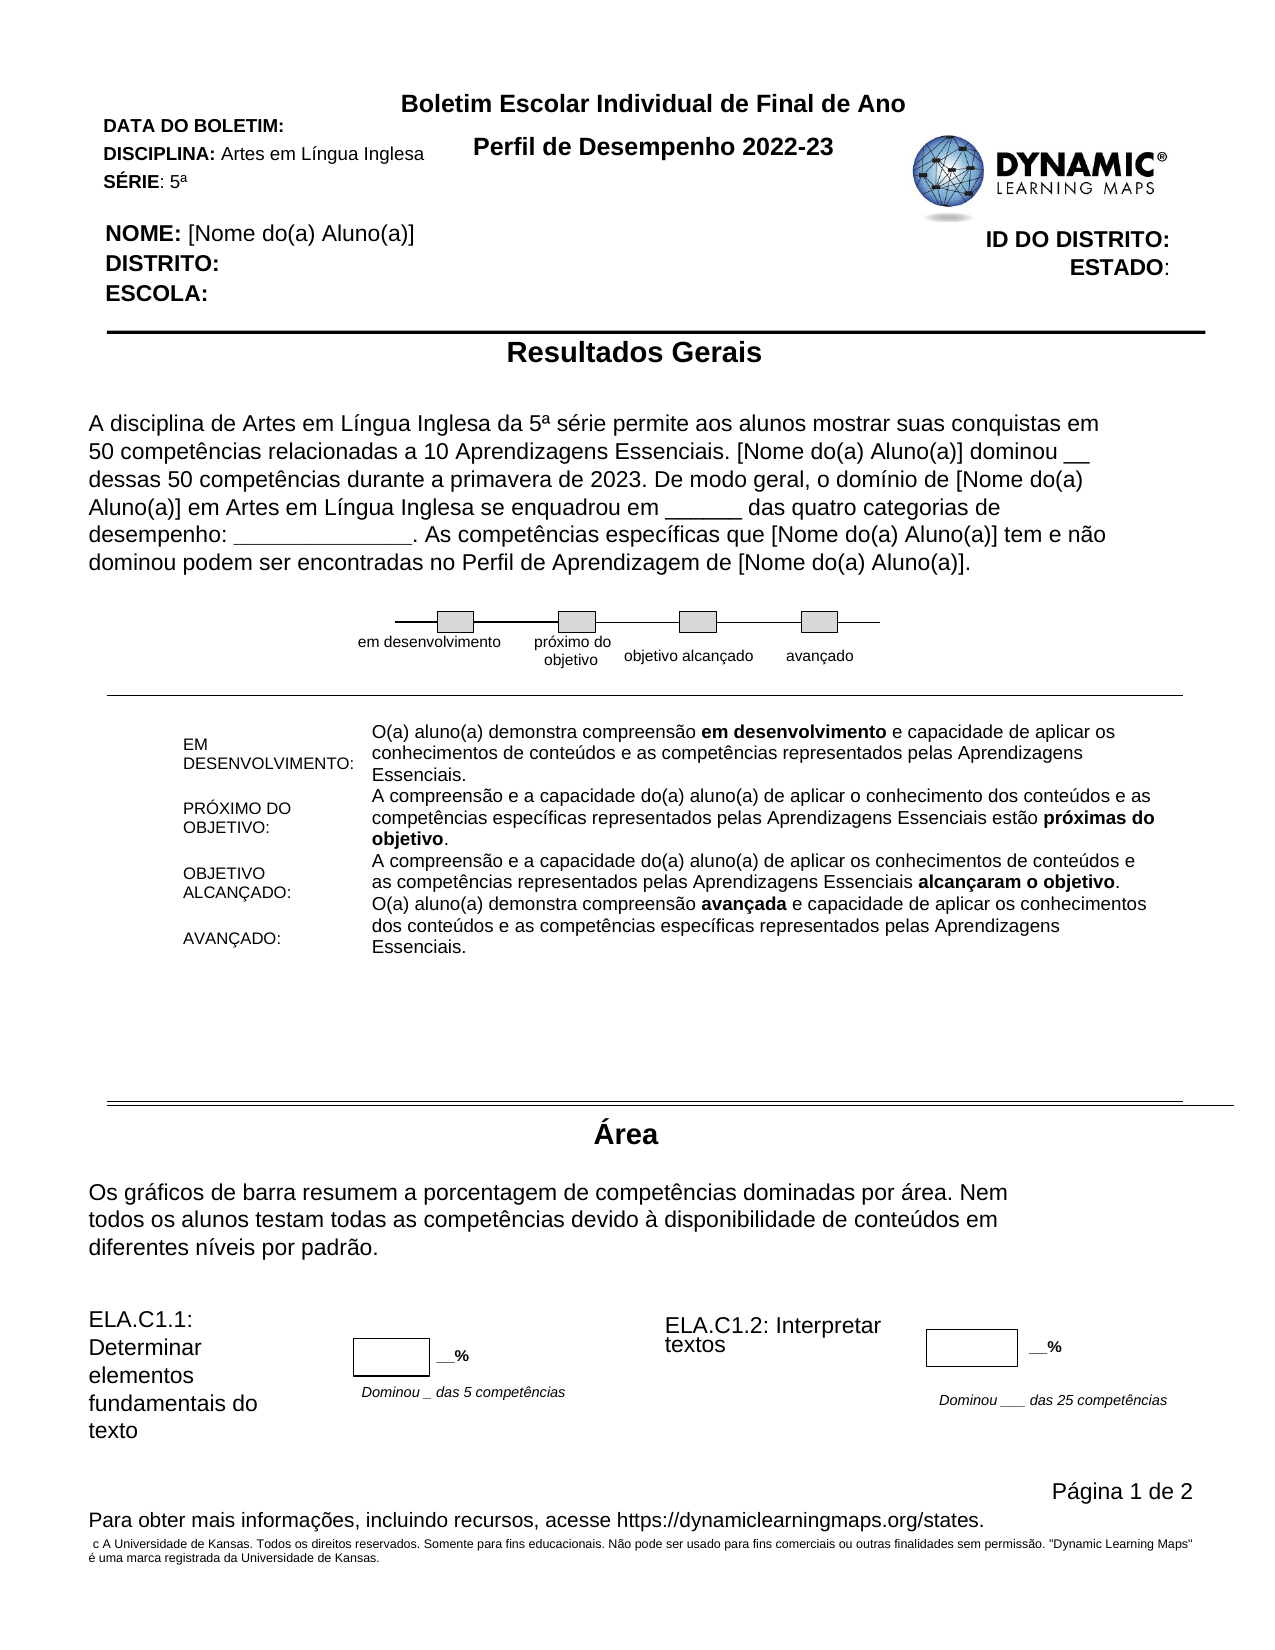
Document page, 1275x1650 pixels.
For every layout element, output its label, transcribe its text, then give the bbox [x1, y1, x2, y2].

text Os gráficos de barra resumem a porcentagem de competências dominadas por área. Nem todos os alunos testam todas as competências devido à disponibilidade de conteúdos em diferentes níveis por padrão. [88, 1178, 1031, 1261]
text em desenvolvimento próximo do objetivo [358, 604, 620, 669]
subtitle Área [427, 1117, 824, 1151]
text Dominou ___ das 25 competências [939, 1393, 1198, 1409]
subtitle Resultados Gerais [445, 336, 824, 369]
text Para obter mais informações, incluindo recursos, acesse https://dynamiclearningmaps.org/states. [88, 1508, 1198, 1532]
text c A Universidade de Kansas. Todos os direitos reservados. Somente para fins educacionais. Não pode ser usado para fins comerciais ou outras finalidades sem permissão. "Dynamic Learning Maps" é uma marca registrada da Universidade de Kansas. [88, 1537, 1198, 1565]
text Dominou _ das 5 competências [361, 1384, 578, 1401]
text ELA.C1.2: Interpretar textos __% [664, 1318, 926, 1358]
picture [911, 135, 1171, 223]
text ELA.C1.1: Determinar elementos fundamentais do texto [88, 1306, 307, 1444]
text objetivo alcançado avançado [624, 617, 1198, 664]
text __% [432, 1346, 502, 1364]
text Página 1 de 2 [1052, 1478, 1198, 1505]
text A disciplina de Artes em Língua Inglesa da 5ª série permite aos alunos mostrar suas conquistas em 50 competências relacionadas a 10 Aprendizagens Essenciais. [Nome do(a) Aluno(a)] dominou __ dessas 50 competências durante a primavera de 2023. De modo geral, o domínio de [Nome do(a) Aluno(a)] em Artes em Língua Inglesa se enquadrou em ______ das quatro categorias de desempenho: ______________. As competências específicas que [Nome do(a) Aluno(a)] tem e não dominou podem ser encontradas no Perfil de Aprendizagem de [Nome do(a) Aluno(a)]. [88, 410, 1126, 576]
